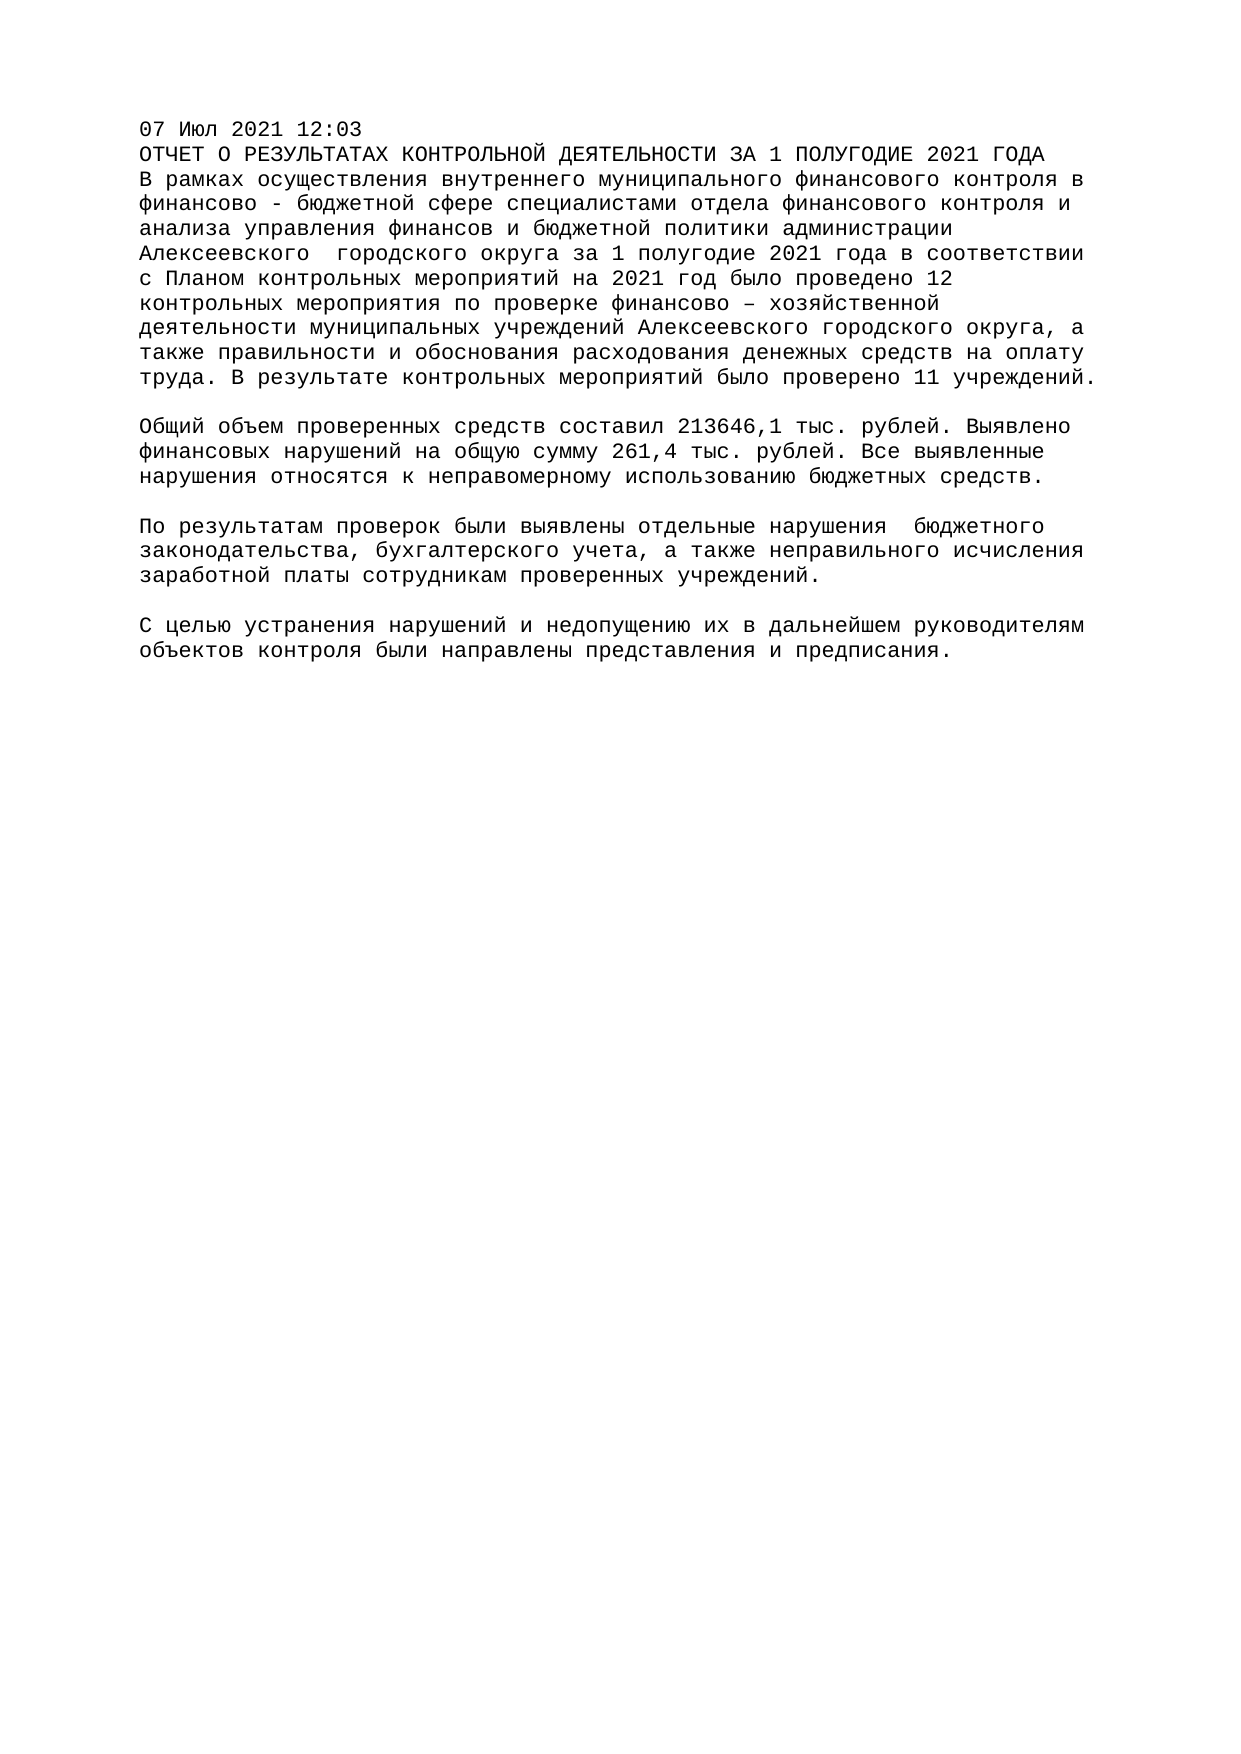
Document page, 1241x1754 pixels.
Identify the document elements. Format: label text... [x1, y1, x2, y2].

text По результатам проверок были выявлены отдельные нарушения бюджетного законодательства, бухгалтерского учета, а также неправильного исчисления заработной платы сотрудникам проверенных учреждений. [139, 515, 1101, 589]
text 07 Июл 2021 12:03 [139, 118, 1101, 143]
text Общий объем проверенных средств составил 213646,1 тыс. рублей. Выявлено финансовых нарушений на общую сумму 261,4 тыс. рублей. Все выявленные нарушения относятся к неправомерному использованию бюджетных средств. [139, 416, 1101, 490]
text ОТЧЕТ О РЕЗУЛЬТАТАХ КОНТРОЛЬНОЙ ДЕЯТЕЛЬНОСТИ ЗА 1 ПОЛУГОДИЕ 2021 ГОДА [139, 143, 1101, 168]
text С целью устранения нарушений и недопущению их в дальнейшем руководителям объектов контроля были направлены представления и предписания. [139, 614, 1101, 663]
text В рамках осуществления внутреннего муниципального финансового контроля в финансово - бюджетной сфере специалистами отдела финансового контроля и анализа управления финансов и бюджетной политики администрации Алексеевского городского округа за 1 полугодие 2021 года в соответствии с Планом контрольных мероприятий на 2021 год было проведено 12 контрольных мероприятия по проверке финансово – хозяйственной деятельности муниципальных учреждений Алексеевского городского округа, а также правильности и обоснования расходования денежных средств на оплату труда. В результате контрольных мероприятий было проверено 11 учреждений. [139, 168, 1101, 391]
